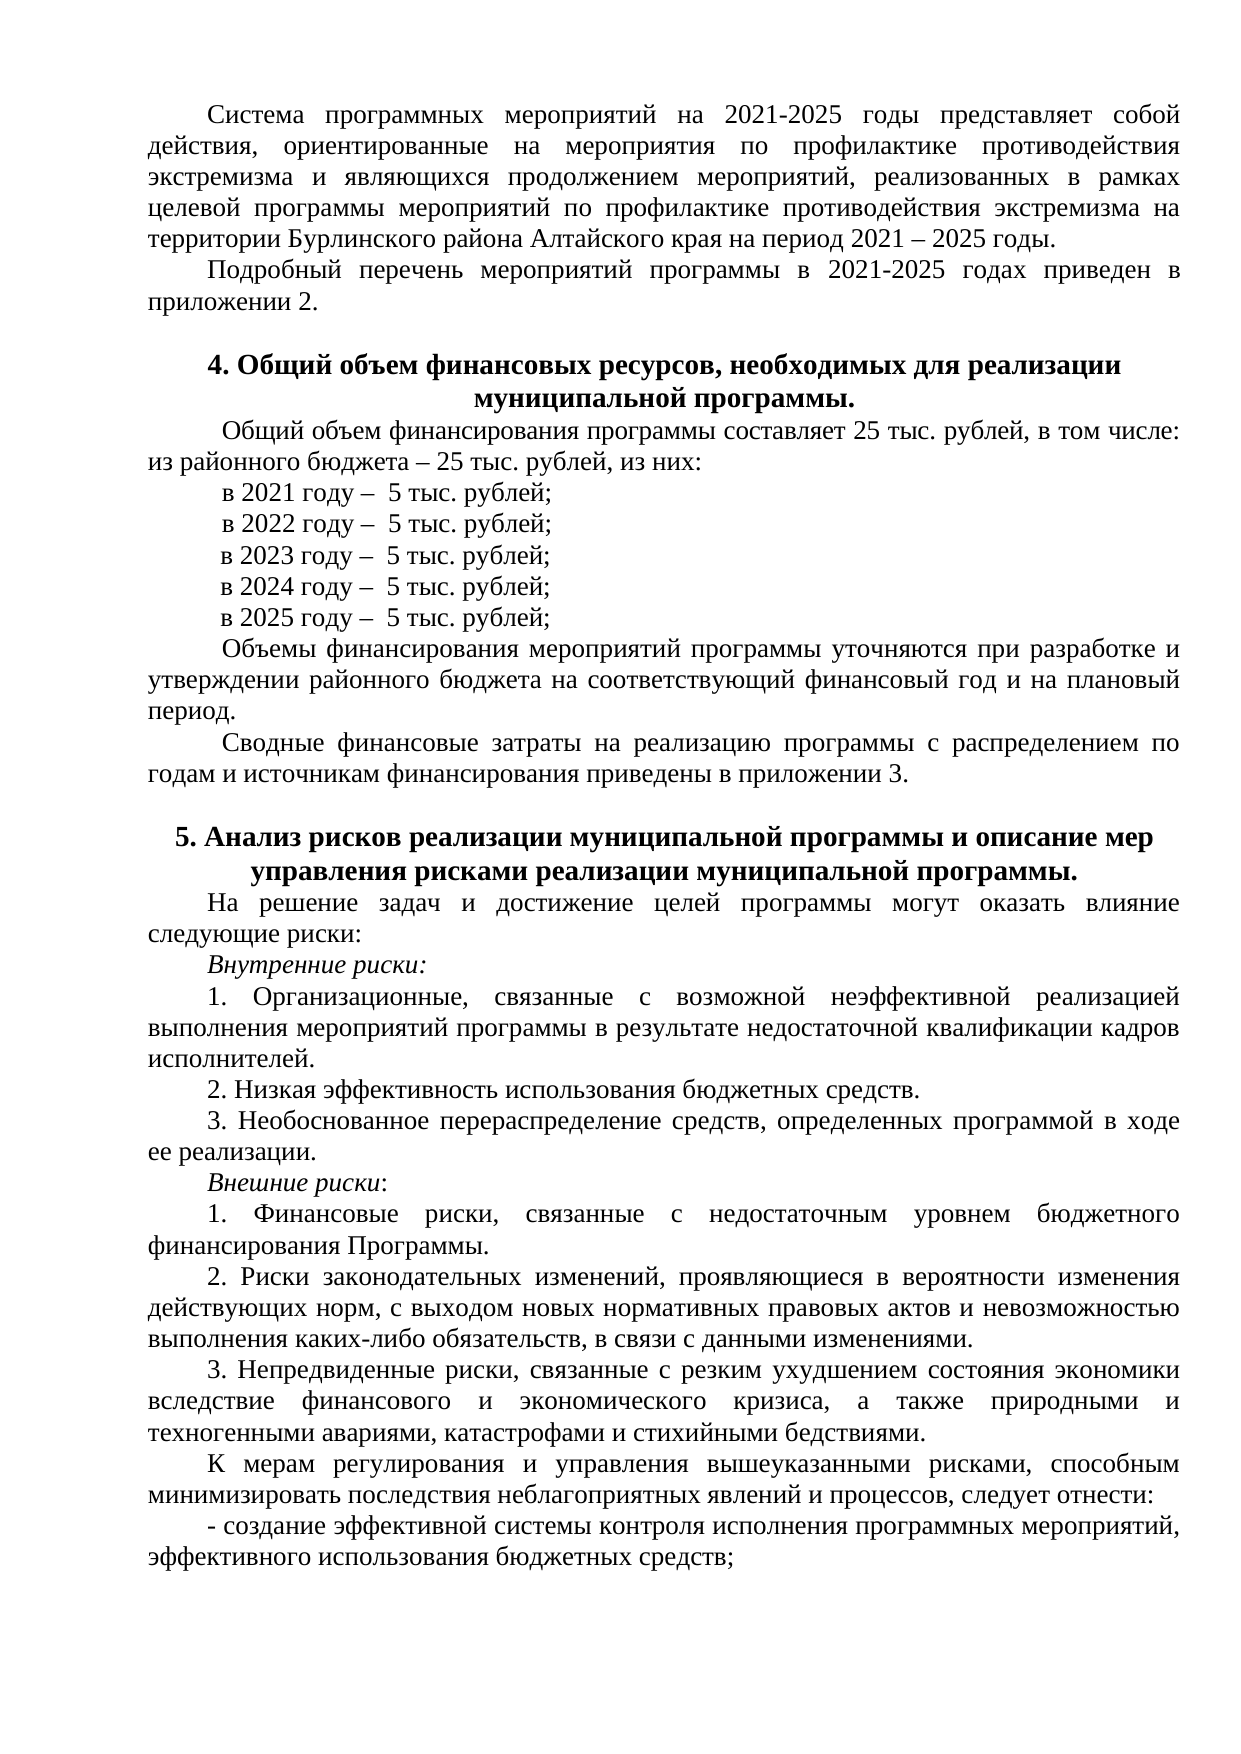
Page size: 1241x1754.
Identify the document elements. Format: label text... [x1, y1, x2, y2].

text в 2022 году – 5 тыс. рублей; [148, 508, 1181, 539]
text Общий объем финансирования программы составляет 25 тыс. рублей, в том числе: из районного бюджета – 25 тыс. рублей, из них: [148, 414, 1181, 476]
text в 2025 году – 5 тыс. рублей; [186, 601, 1181, 632]
text 5. Анализ рисков реализации муниципальной программы и описание мер управления рисками реализации муниципальной программы. [148, 819, 1181, 886]
text Система программных мероприятий на 2021-2025 годы представляет собой действия, ориентированные на мероприятия по профилактике противодействия экстремизма и являющихся продолжением мероприятий, реализованных в рамках целевой программы мероприятий по профилактике противодействия экстремизма на территории Бурлинского района Алтайского края на период 2021 – 2025 годы. [148, 98, 1181, 254]
text К мерам регулирования и управления вышеуказанными рисками, способным минимизировать последствия неблагоприятных явлений и процессов, следует отнести: [148, 1447, 1181, 1509]
text 4. Общий объем финансовых ресурсов, необходимых для реализации [148, 347, 1181, 381]
text Объемы финансирования мероприятий программы уточняются при разработке и утверждении районного бюджета на соответствующий финансовый год и на плановый период. [148, 632, 1181, 726]
text Внешние риски: [148, 1166, 1181, 1198]
text 1. Организационные, связанные с возможной неэффективной реализацией выполнения мероприятий программы в результате недостаточной квалификации кадров исполнителей. [148, 979, 1181, 1073]
text На решение задач и достижение целей программы могут оказать влияние следующие риски: [148, 886, 1181, 948]
text 3. Непредвиденные риски, связанные с резким ухудшением состояния экономики вследствие финансового и экономического кризиса, а также природными и техногенными авариями, катастрофами и стихийными бедствиями. [148, 1353, 1181, 1447]
text 2. Низкая эффективность использования бюджетных средств. [148, 1073, 1181, 1104]
text - создание эффективной системы контроля исполнения программных мероприятий, эффективного использования бюджетных средств; [148, 1509, 1181, 1571]
text 1. Финансовые риски, связанные с недостаточным уровнем бюджетного финансирования Программы. [148, 1198, 1181, 1260]
text Подробный перечень мероприятий программы в 2021-2025 годах приведен в приложении 2. [148, 254, 1181, 316]
text 2. Риски законодательных изменений, проявляющиеся в вероятности изменения действующих норм, с выходом новых нормативных правовых актов и невозможностью выполнения каких-либо обязательств, в связи с данными изменениями. [148, 1260, 1181, 1353]
text в 2023 году – 5 тыс. рублей; [186, 539, 1181, 570]
text муниципальной программы. [148, 381, 1181, 414]
text Внутренние риски: [148, 948, 1181, 979]
text в 2024 году – 5 тыс. рублей; [186, 570, 1181, 601]
text 3. Необоснованное перераспределение средств, определенных программой в ходе ее реализации. [148, 1104, 1181, 1166]
text Сводные финансовые затраты на реализацию программы с распределением по годам и источникам финансирования приведены в приложении 3. [148, 726, 1181, 788]
text в 2021 году – 5 тыс. рублей; [148, 476, 1181, 508]
